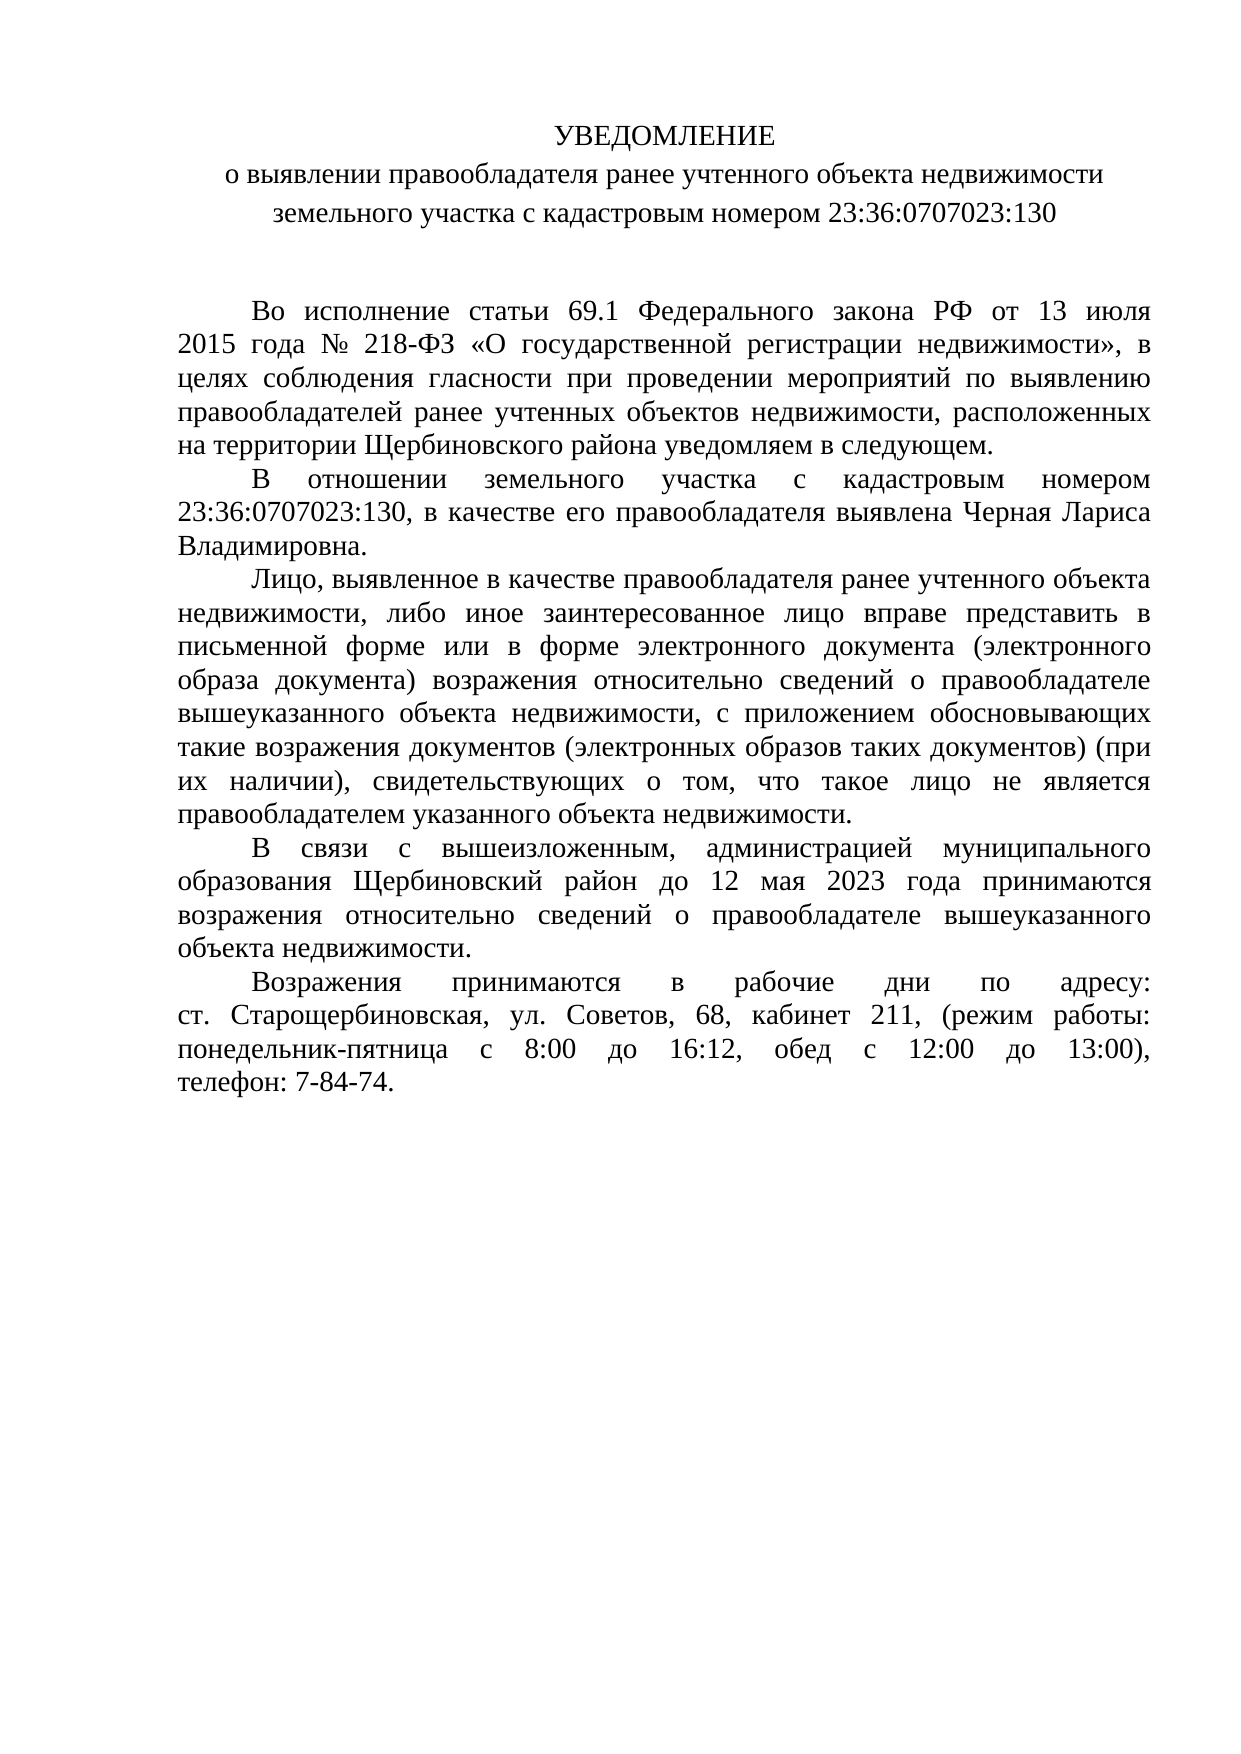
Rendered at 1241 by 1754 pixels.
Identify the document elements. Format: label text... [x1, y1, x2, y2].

text Возражения принимаются в рабочие дни по адресу: ст. Старощербиновская, ул. Советов, 68, кабинет 211, (режим работы: понедельник-пятница с 8:00 до 16:12, обед с 12:00 до 13:00), телефон: 7-84-74. [177, 964, 1152, 1098]
text В связи с вышеизложенным, администрацией муниципального образования Щербиновский район до 12 мая 2023 года принимаются возражения относительно сведений о правообладателе вышеуказанного объекта недвижимости. [177, 830, 1152, 964]
text УВЕДОМЛЕНИЕ [177, 118, 1152, 152]
text о выявлении правообладателя ранее учтенного объекта недвижимости [177, 157, 1152, 190]
text земельного участка с кадастровым номером 23:36:0707023:130 [177, 195, 1152, 229]
text В отношении земельного участка с кадастровым номером 23:36:0707023:130, в качестве его правообладателя выявлена Черная Лариса Владимировна. [177, 461, 1152, 561]
text Лицо, выявленное в качестве правообладателя ранее учтенного объекта недвижимости, либо иное заинтересованное лицо вправе представить в письменной форме или в форме электронного документа (электронного образа документа) возражения относительно сведений о правообладателе вышеуказанного объекта недвижимости, с приложением обосновывающих такие возражения документов (электронных образов таких документов) (при их наличии), свидетельствующих о том, что такое лицо не является правообладателем указанного объекта недвижимости. [177, 561, 1152, 830]
text Во исполнение статьи 69.1 Федерального закона РФ от 13 июля 2015 года № 218-ФЗ «О государственной регистрации недвижимости», в целях соблюдения гласности при проведении мероприятий по выявлению правообладателей ранее учтенных объектов недвижимости, расположенных на территории Щербиновского района уведомляем в следующем. [177, 293, 1152, 461]
